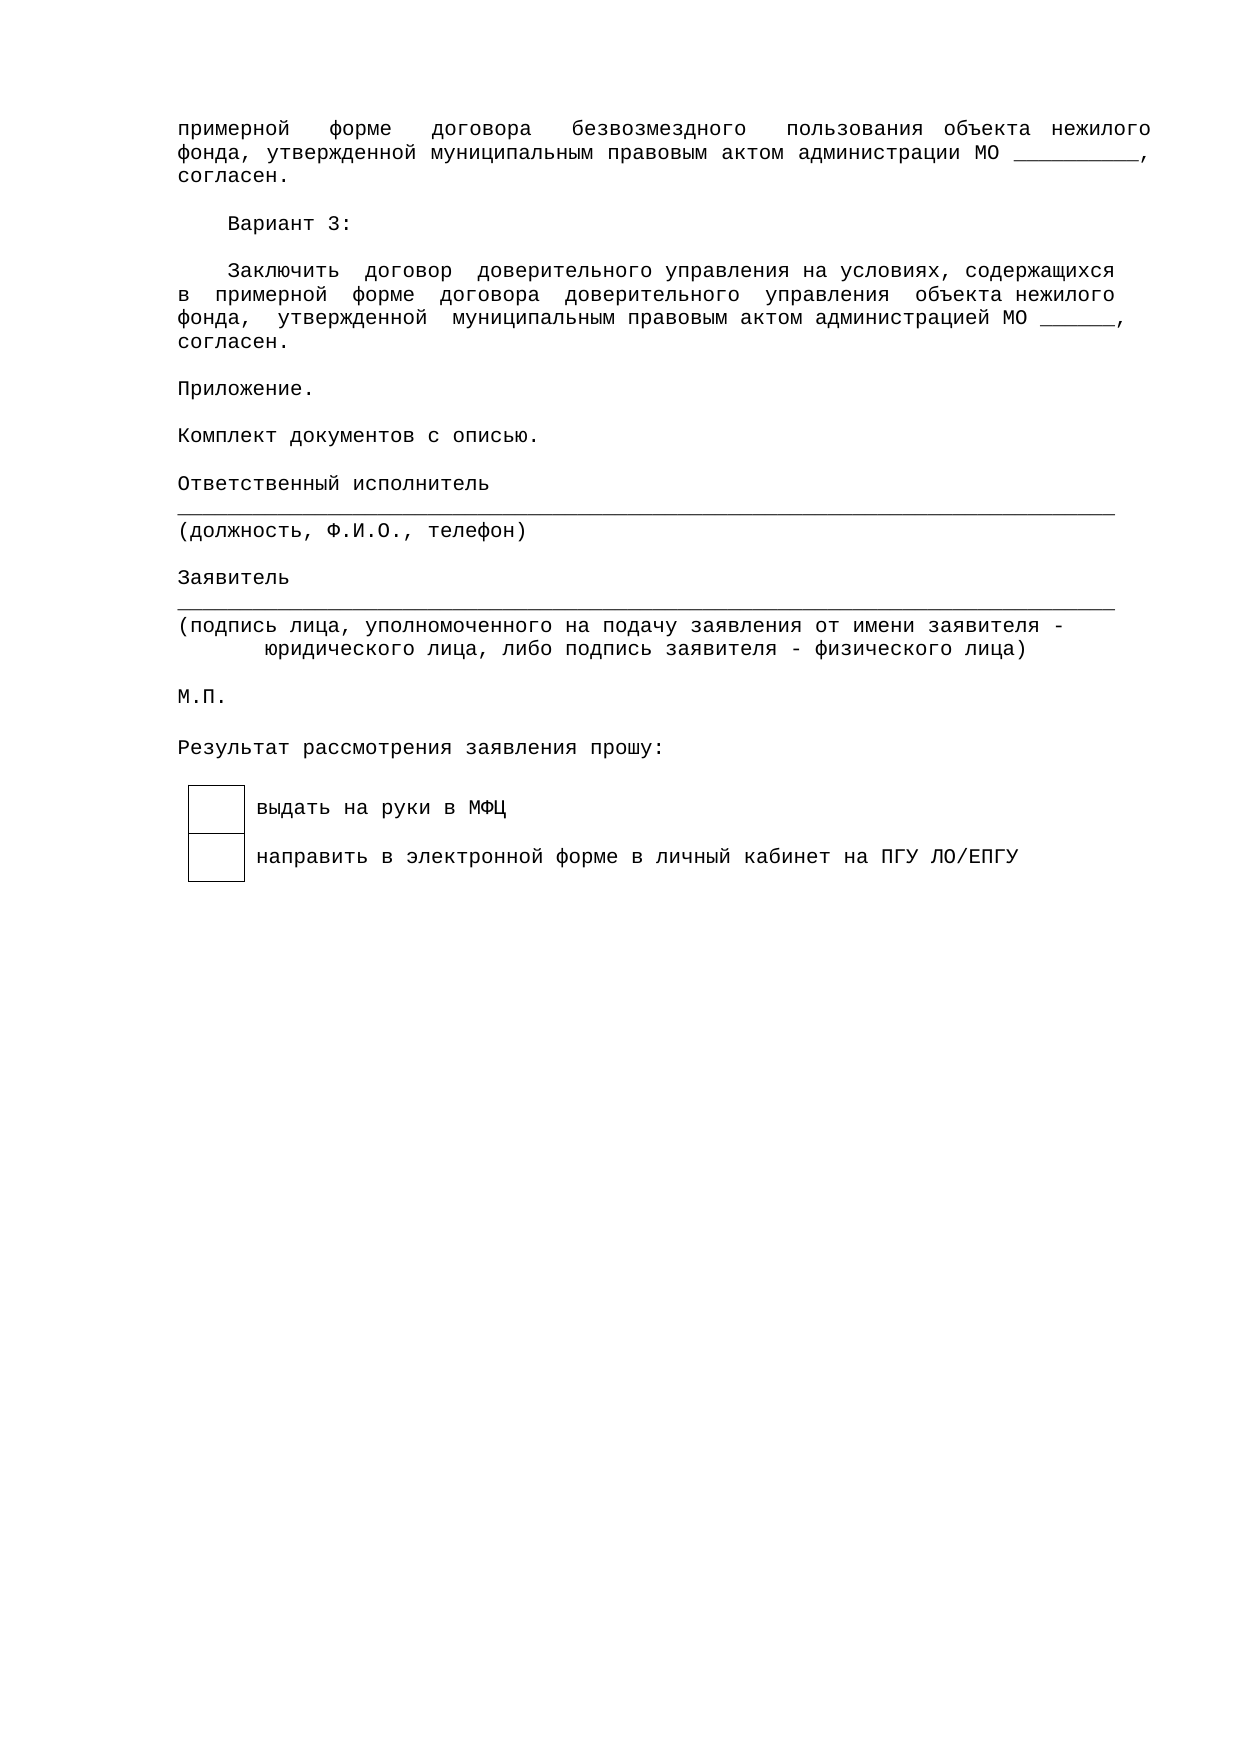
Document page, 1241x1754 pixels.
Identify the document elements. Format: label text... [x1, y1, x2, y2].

text (должность, Ф.И.О., телефон) [177, 520, 1152, 544]
text ___________________________________________________________________________ [177, 496, 1152, 520]
text юридического лица, либо подпись заявителя - физического лица) [177, 638, 1152, 662]
text согласен. [177, 331, 1152, 354]
table_header [189, 786, 244, 833]
text Результат рассмотрения заявления прошу: [177, 737, 1152, 761]
text ___________________________________________________________________________ [177, 591, 1152, 615]
text в примерной форме договора доверительного управления объекта нежилого [177, 284, 1152, 307]
text Заявитель [177, 567, 1152, 591]
text Комплект документов с описью. [177, 426, 1152, 449]
text М.П. [177, 686, 1152, 709]
text Ответственный исполнитель [177, 473, 1152, 496]
table_header выдать на руки в МФЦ [245, 785, 1208, 833]
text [177, 118, 1152, 189]
text (подпись лица, уполномоченного на подачу заявления от имени заявителя - [177, 615, 1152, 638]
table_cell [189, 834, 244, 881]
text Заключить договор доверительного управления на условиях, содержащихся [177, 260, 1152, 284]
text Вариант 3: [177, 213, 1152, 236]
text фонда, утвержденной муниципальным правовым актом администрацией МО ______, [177, 307, 1152, 331]
text Приложение. [177, 378, 1152, 402]
table_cell направить в электронной форме в личный кабинет на ПГУ ЛО/ЕПГУ [245, 833, 1208, 881]
